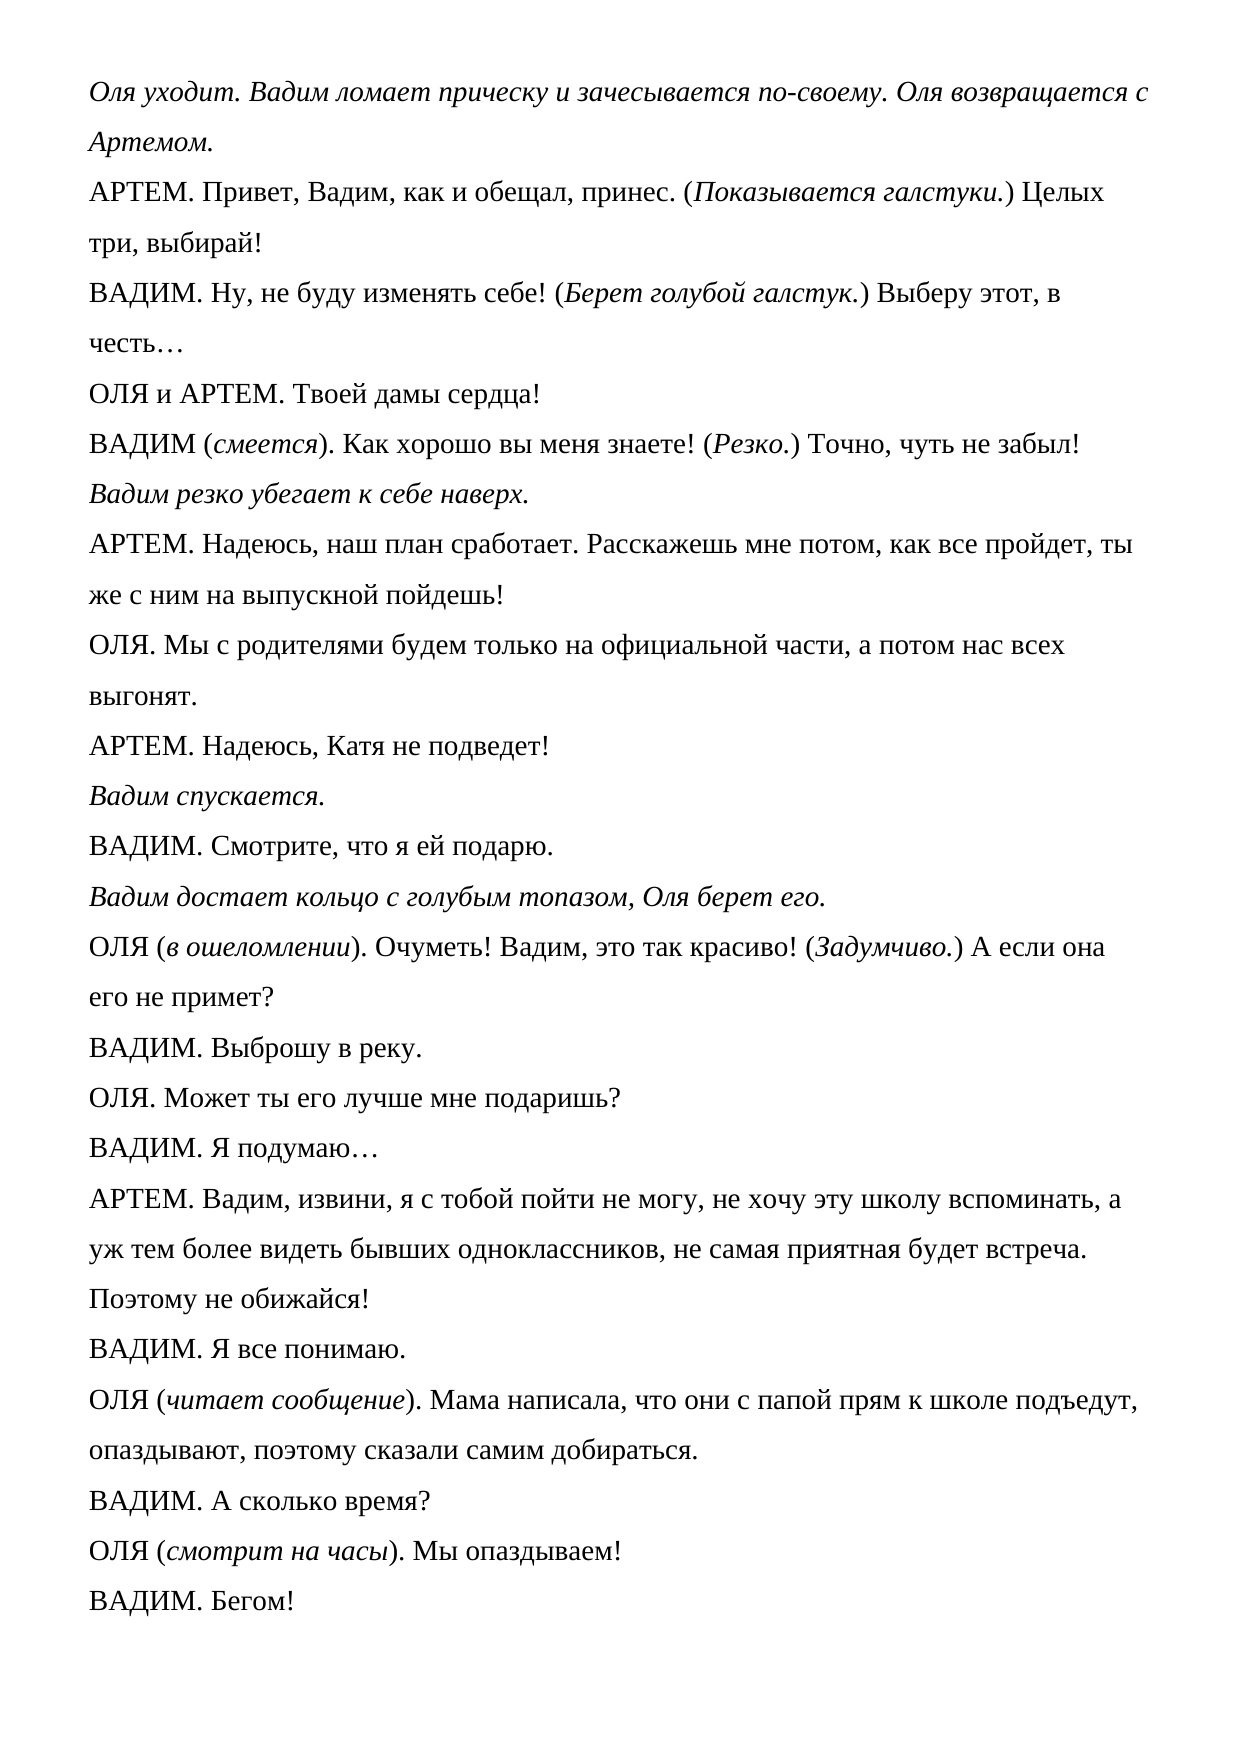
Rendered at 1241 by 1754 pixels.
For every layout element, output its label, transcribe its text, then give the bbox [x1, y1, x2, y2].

text Вадим достает кольцо с голубым топазом, Оля берет его. [89, 879, 1152, 912]
text ВАДИМ. Бегом! [89, 1583, 1152, 1617]
text ВАДИМ. Ну, не буду изменять себе! (Берет голубой галстук.) Выберу этот, в честь… [89, 275, 1152, 359]
text ОЛЯ и АРТЕМ. Твоей дамы сердца! [89, 376, 1152, 409]
text ВАДИМ. Я все понимаю. [89, 1332, 1152, 1365]
text ОЛЯ (смотрит на часы). Мы опаздываем! [89, 1533, 1152, 1566]
text ОЛЯ. Может ты его лучше мне подаришь? [89, 1080, 1152, 1114]
text Вадим резко убегает к себе наверх. [89, 476, 1152, 510]
text АРТЕМ. Привет, Вадим, как и обещал, принес. (Показывается галстуки.) Целых три, выбирай! [89, 174, 1152, 258]
text АРТЕМ. Надеюсь, наш план сработает. Расскажешь мне потом, как все пройдет, ты же с ним на выпускной пойдешь! [89, 527, 1152, 611]
text ВАДИМ. Выброшу в реку. [89, 1030, 1152, 1063]
text ВАДИМ. Смотрите, что я ей подарю. [89, 828, 1152, 862]
text ОЛЯ. Мы с родителями будем только на официальной части, а потом нас всех выгонят. [89, 627, 1152, 711]
text АРТЕМ. Вадим, извини, я с тобой пойти не могу, не хочу эту школу вспоминать, а уж тем более видеть бывших одноклассников, не самая приятная будет встреча. Поэтому не обижайся! [89, 1181, 1152, 1315]
text ОЛЯ (в ошеломлении). Очуметь! Вадим, это так красиво! (Задумчиво.) А если она его не примет? [89, 929, 1152, 1013]
text Оля уходит. Вадим ломает прическу и зачесывается по-своему. Оля возвращается с Артемом. [89, 74, 1152, 158]
text Вадим спускается. [89, 778, 1152, 812]
text ВАДИМ (смеется). Как хорошо вы меня знаете! (Резко.) Точно, чуть не забыл! [89, 426, 1152, 459]
text ОЛЯ (читает сообщение). Мама написала, что они с папой прям к школе подъедут, опаздывают, поэтому сказали самим добираться. [89, 1382, 1152, 1466]
text АРТЕМ. Надеюсь, Катя не подведет! [89, 728, 1152, 761]
text ВАДИМ. А сколько время? [89, 1483, 1152, 1516]
text ВАДИМ. Я подумаю… [89, 1130, 1152, 1164]
